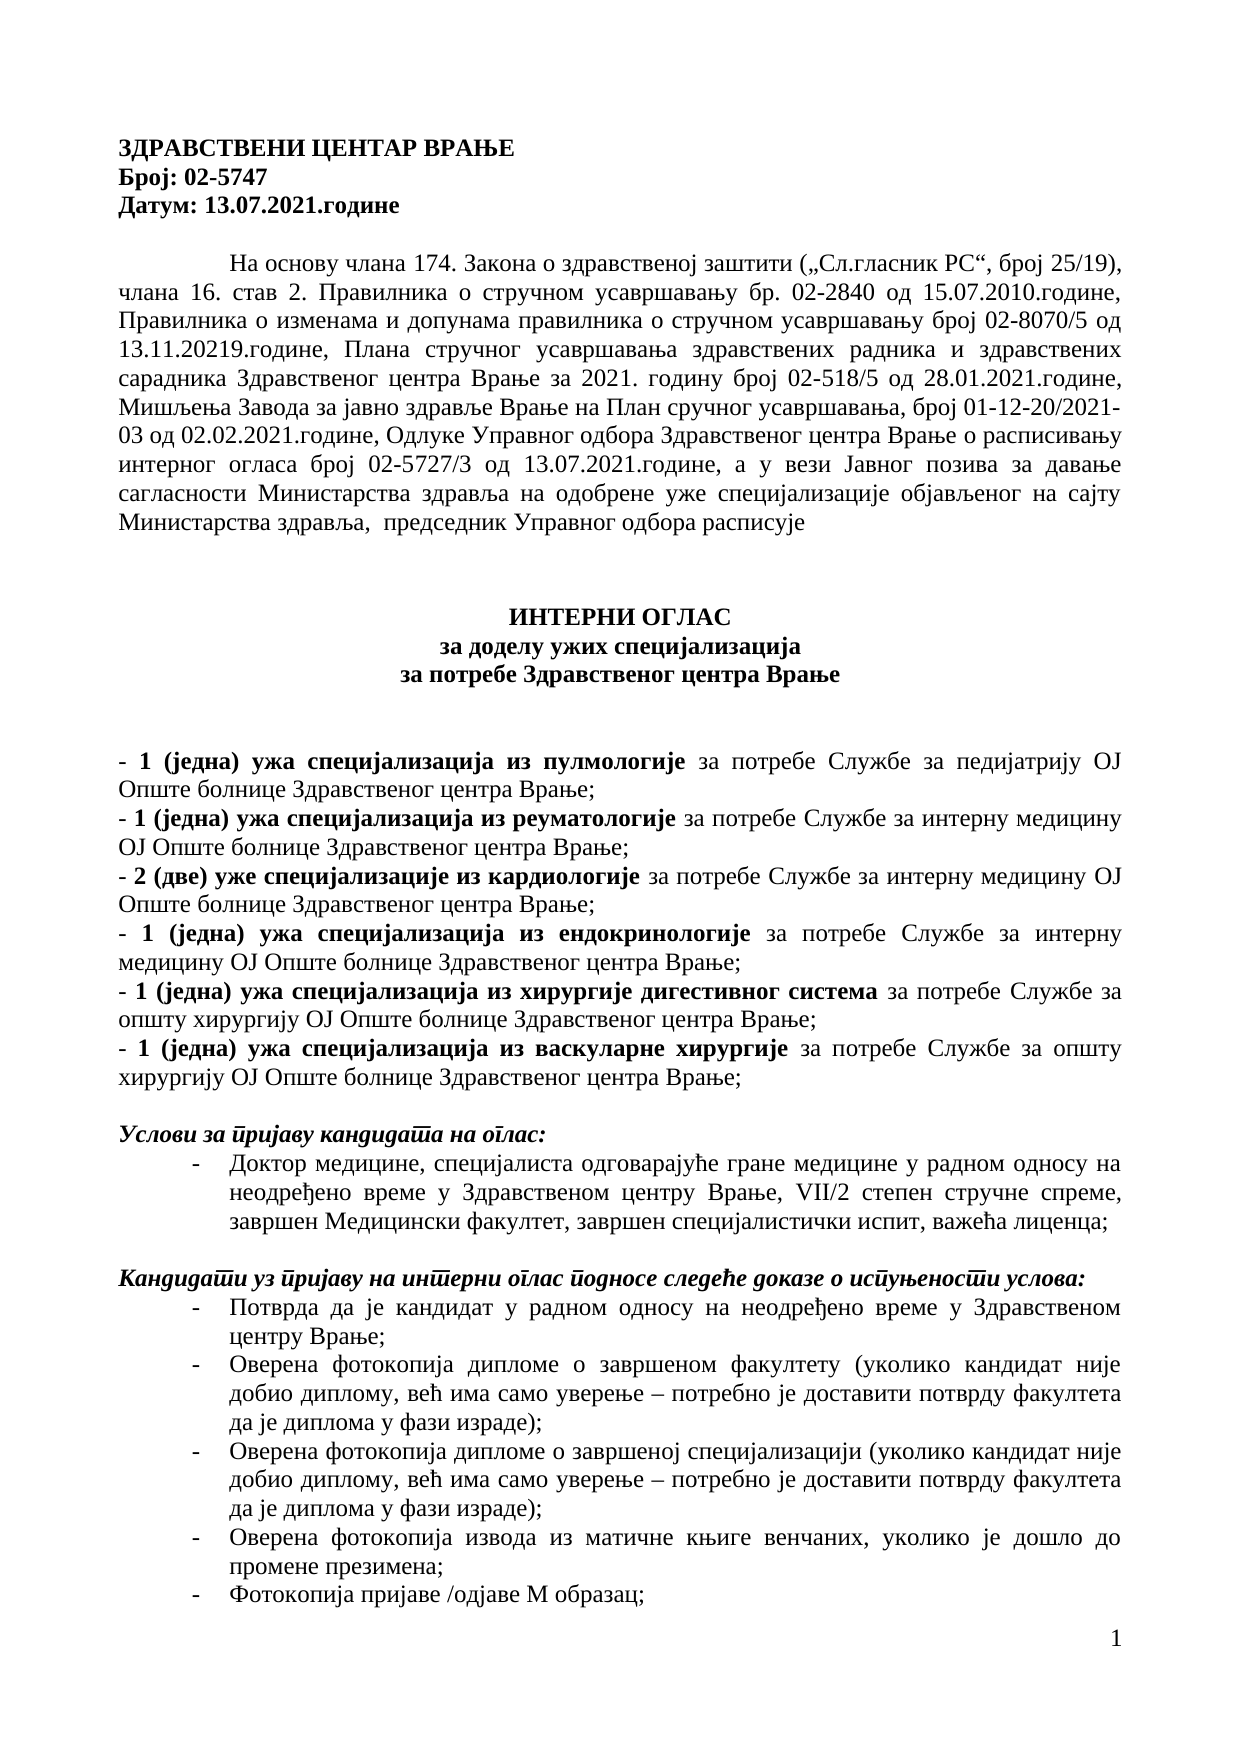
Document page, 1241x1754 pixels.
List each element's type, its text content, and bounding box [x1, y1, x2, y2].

text - 1 (једна) ужа специјализација из васкуларне хирургије за потребе Службе за општу хирургију ОЈ Опште болнице Здравственог центра Врање; [118, 1033, 1122, 1091]
text - 1 (једна) ужа специјализација из хирургије дигестивног система за потребе Службе за општу хирургију ОЈ Опште болнице Здравственог центра Врање; [118, 976, 1122, 1033]
list Оверена фотокопија дипломе о завршеној специјализацији (уколико кандидат није добио диплому, већ има само уверење – потребно је доставити потврду факултета да је диплома у фази израде); [192, 1436, 1122, 1522]
list Потврда да је кандидат у радном односу на неодређено време у Здравственом центру Врање; [192, 1292, 1122, 1349]
text Број: 02-5747 [118, 162, 1122, 190]
text за доделу ужих специјализација [118, 631, 1122, 659]
text - 1 (једна) ужа специјализација из ендокринологије за потребе Службе за интерну медицину ОЈ Опште болнице Здравственог центра Врање; [118, 918, 1122, 976]
list Фотокопија пријаве /одјаве М образац; [192, 1579, 1122, 1608]
list Доктор медицине, специјалиста одговарајуће гране медицине у радном односу на неодређено време у Здравственом центру Врање, VII/2 степен стручне спреме, завршен Медицински факултет, завршен специјалистички испит, важећа лиценца; [192, 1148, 1122, 1234]
text - 2 (две) уже специјализације из кардиологије за потребе Службе за интерну медицину ОЈ Опште болнице Здравственог центра Врање; [118, 861, 1122, 918]
text - 1 (једна) ужа специјализација из пулмологије за потребе Службе за педијатрију ОЈ Опште болнице Здравственог центра Врање; [118, 746, 1122, 803]
text ЗДРАВСТВЕНИ ЦЕНТАР ВРАЊЕ [118, 133, 1122, 162]
text за потребе Здравственог центра Врање [118, 659, 1122, 688]
list Оверена фотокопија дипломе о завршеном факултету (уколико кандидат није добио диплому, већ има само уверење – потребно је доставити потврду факултета да је диплома у фази израде); [192, 1349, 1122, 1436]
text ИНТЕРНИ ОГЛАС [118, 602, 1122, 631]
list Оверена фотокопија извода из матичне књиге венчаних, уколико је дошло до промене презимена; [192, 1522, 1122, 1579]
text На основу члана 174. Закона о здравственој заштити („Сл.гласник РС“, број 25/19), члана 16. став 2. Правилника о стручном усавршавању бр. 02-2840 од 15.07.2010.године, Правилника о изменама и допунама правилника о стручном усавршавању број 02-8070/5 од 13.11.20219.године, Плана стручног усавршавања здравствених радника и здравствених сарадника Здравственог центра Врање за 2021. годину број 02-518/5 од 28.01.2021.године, Мишљења Завода за јавно здравље Врање на План сручног усавршавања, број 01-12-20/2021-03 од 02.02.2021.године, Одлуке Управног одбора Здравственог центра Врање o расписивању интерног огласа број 02-5727/3 од 13.07.2021.године, а у вези Јавног позива за давање сагласности Министарства здравља на одобрене уже специјализације објављеног на сајту Министарства здравља, председник Управног одбора расписује [118, 248, 1122, 535]
text Кандидати уз пријаву на интерни оглас подносе следеће доказе о испуњености услова: [118, 1263, 1122, 1292]
text Услови за пријаву кандидата на оглас: [118, 1119, 1122, 1148]
text - 1 (једна) ужа специјализација из реуматологије за потребе Службе за интерну медицину ОЈ Опште болнице Здравственог центра Врање; [118, 803, 1122, 861]
text Датум: 13.07.2021.године [118, 190, 1122, 219]
